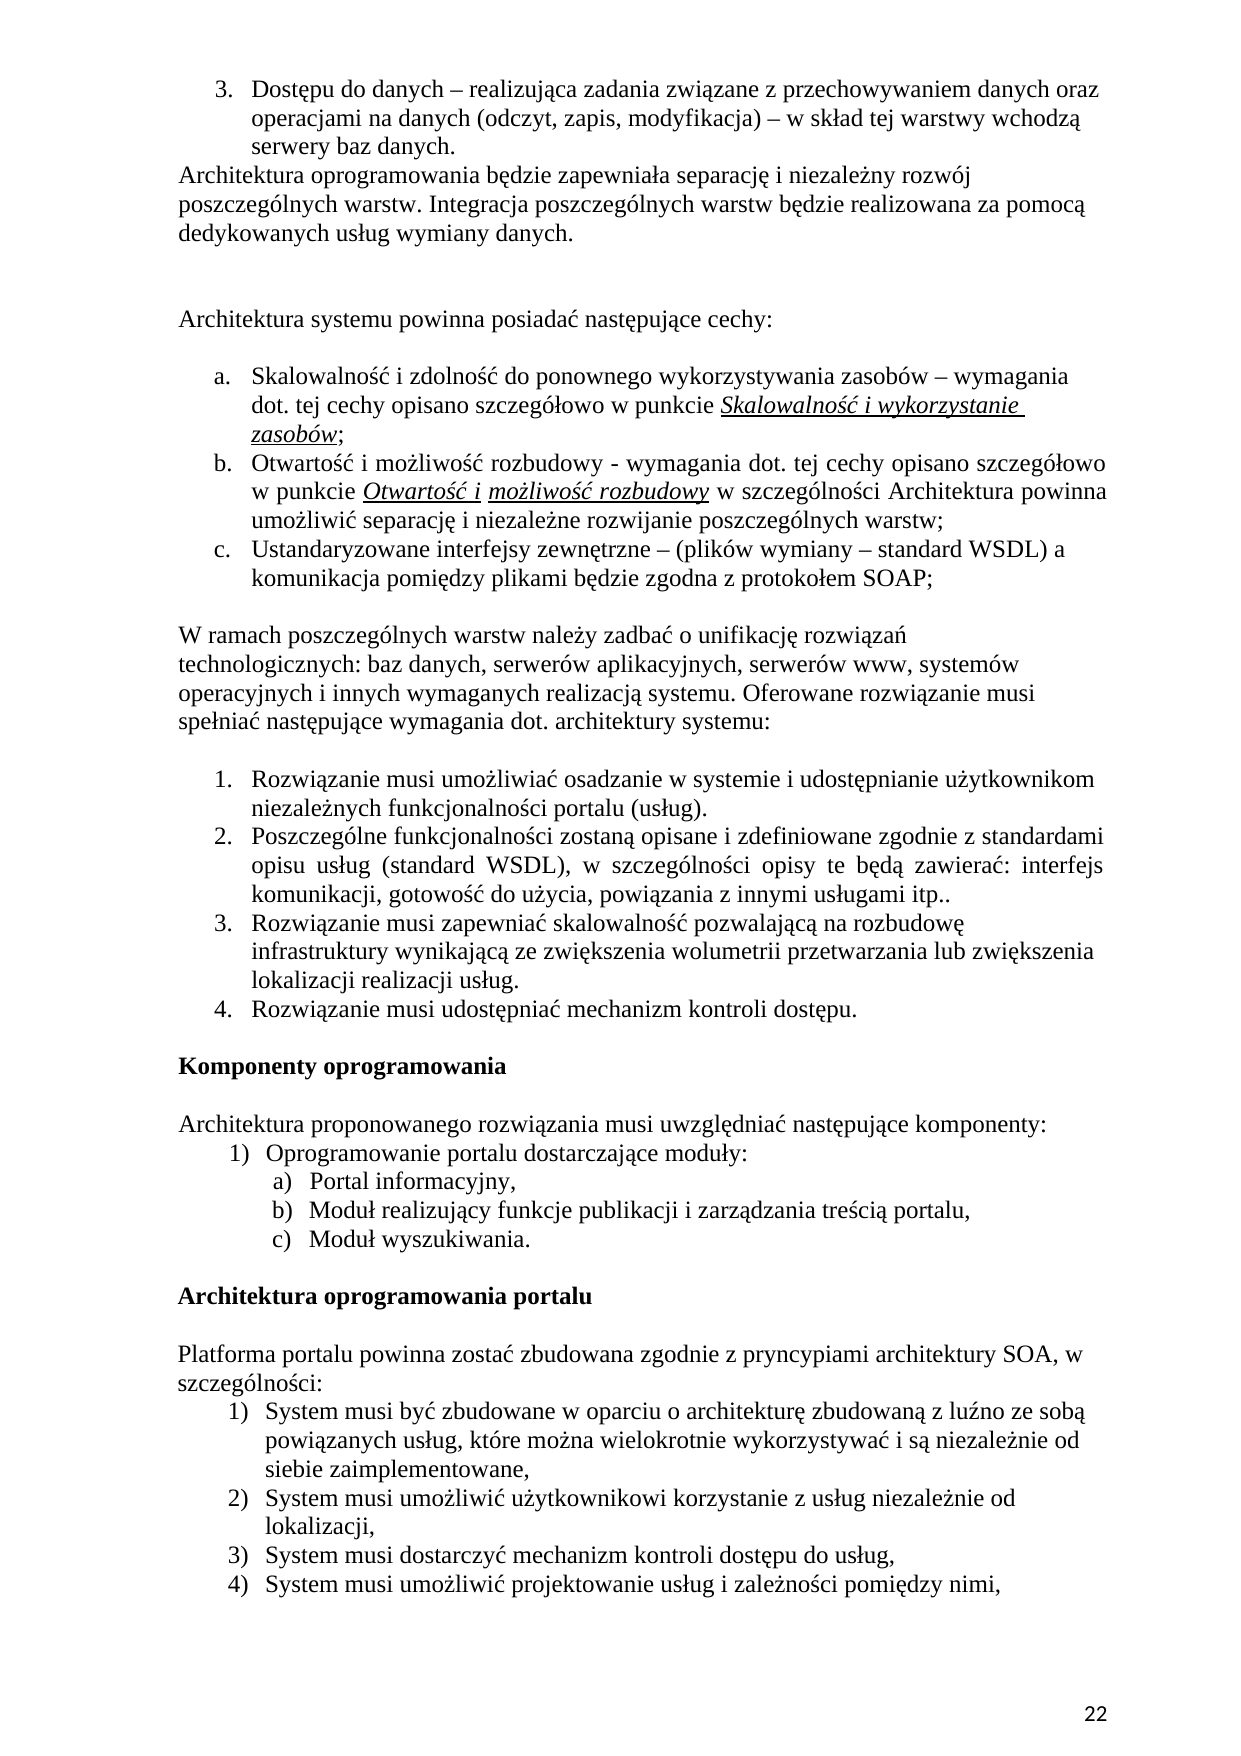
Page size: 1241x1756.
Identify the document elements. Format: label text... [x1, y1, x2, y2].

list Rozwiązanie musi udostępniać mechanizm kontroli dostępu. [214, 994, 1107, 1023]
list Dostępu do danych – realizująca zadania związane z przechowywaniem danych oraz operacjami na danych (odczyt, zapis, modyfikacja) – w skład tej warstwy wchodzą serwery baz danych. [214, 74, 1107, 160]
list Skalowalność i zdolność do ponownego wykorzystywania zasobów – wymagania dot. tej cechy opisano szczegółowo w punkcie Skalowalność i wykorzystanie zasobów; [213, 361, 1107, 448]
list Portal informacyjny, [273, 1166, 1107, 1195]
list Rozwiązanie musi zapewniać skalowalność pozwalającą na rozbudowę infrastruktury wynikającą ze zwiększenia wolumetrii przetwarzania lub zwiększenia lokalizacji realizacji usług. [214, 908, 1105, 994]
list System musi umożliwić projektowanie usług i zależności pomiędzy nimi, [228, 1569, 1107, 1598]
list System musi być zbudowane w oparciu o architekturę zbudowaną z luźno ze sobą powiązanych usług, które można wielokrotnie wykorzystywać i są niezależnie od siebie zaimplementowane, [228, 1396, 1105, 1483]
list Otwartość i możliwość rozbudowy - wymagania dot. tej cechy opisano szczegółowo w punkcie Otwartość i możliwość rozbudowy w szczególności Architektura powinna umożliwić separację i niezależne rozwijanie poszczególnych warstw; [213, 448, 1107, 534]
text Architektura proponowanego rozwiązania musi uwzględniać następujące komponenty: [178, 1109, 1107, 1138]
text Platforma portalu powinna zostać zbudowana zgodnie z pryncypiami architektury SOA, w szczególności: [177, 1339, 1107, 1396]
list Moduł wyszukiwania. [272, 1224, 1107, 1253]
text W ramach poszczególnych warstw należy zadbać o unifikację rozwiązań technologicznych: baz danych, serwerów aplikacyjnych, serwerów www, systemów operacyjnych i innych wymaganych realizacją systemu. Oferowane rozwiązanie musi spełniać następujące wymagania dot. architektury systemu: [178, 620, 1049, 735]
list Moduł realizujący funkcje publikacji i zarządzania treścią portalu, [272, 1195, 1107, 1224]
list Rozwiązanie musi umożliwiać osadzanie w systemie i udostępnianie użytkownikom niezależnych funkcjonalności portalu (usług). [214, 764, 1105, 821]
list Ustandaryzowane interfejsy zewnętrzne – (plików wymiany – standard WSDL) a komunikacja pomiędzy plikami będzie zgodna z protokołem SOAP; [213, 534, 1107, 591]
text Architektura oprogramowania portalu [177, 1281, 1107, 1310]
text Architektura oprogramowania będzie zapewniała separację i niezależny rozwój poszczególnych warstw. Integracja poszczególnych warstw będzie realizowana za pomocą dedykowanych usług wymiany danych. [178, 160, 1105, 246]
text Komponenty oprogramowania [178, 1051, 1107, 1080]
list System musi umożliwić użytkownikowi korzystanie z usług niezależnie od lokalizacji, [228, 1483, 1107, 1540]
text Architektura systemu powinna posiadać następujące cechy: [178, 304, 1107, 333]
list Oprogramowanie portalu dostarczające moduły: [228, 1138, 1107, 1166]
list Poszczególne funkcjonalności zostaną opisane i zdefiniowane zgodnie z standardami opisu usług (standard WSDL), w szczególności opisy te będą zawierać: interfejs komunikacji, gotowość do użycia, powiązania z innymi usługami itp.. [214, 821, 1105, 908]
list System musi dostarczyć mechanizm kontroli dostępu do usług, [228, 1540, 1107, 1569]
